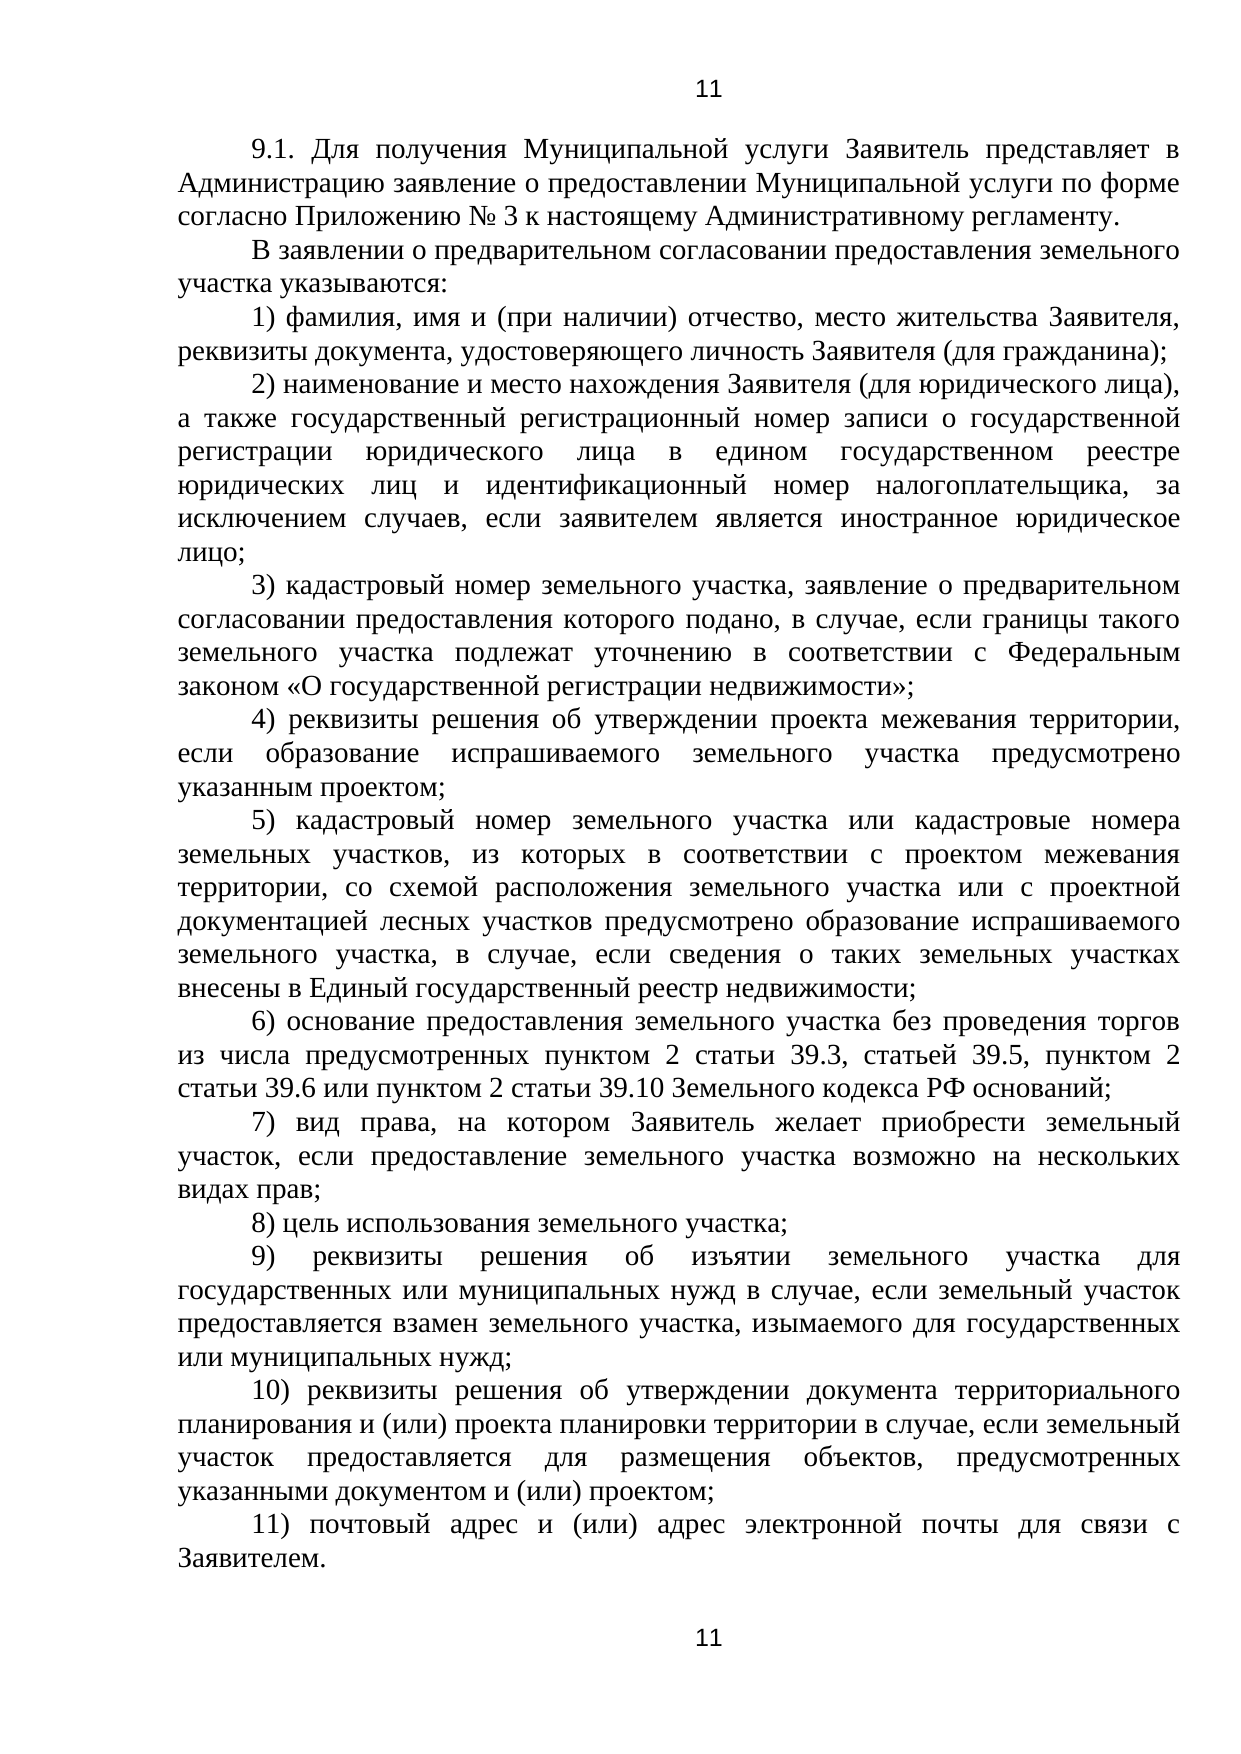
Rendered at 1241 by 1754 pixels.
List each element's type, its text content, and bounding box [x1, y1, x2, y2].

text 4) реквизиты решения об утверждении проекта межевания территории, если образование испрашиваемого земельного участка предусмотрено указанным проектом; [177, 702, 1181, 802]
text 11) почтовый адрес и (или) адрес электронной почты для связи с Заявителем. [177, 1507, 1181, 1574]
text 5) кадастровый номер земельного участка или кадастровые номера земельных участков, из которых в соответствии с проектом межевания территории, со схемой расположения земельного участка или с проектной документацией лесных участков предусмотрено образование испрашиваемого земельного участка, в случае, если сведения о таких земельных участках внесены в Единый государственный реестр недвижимости; [177, 802, 1181, 1003]
text 1) фамилия, имя и (при наличии) отчество, место жительства Заявителя, реквизиты документа, удостоверяющего личность Заявителя (для гражданина); [177, 299, 1181, 366]
text 10) реквизиты решения об утверждении документа территориального планирования и (или) проекта планировки территории в случае, если земельный участок предоставляется для размещения объектов, предусмотренных указанными документом и (или) проектом; [177, 1372, 1181, 1507]
text 9.1. Для получения Муниципальной услуги Заявитель представляет в Администрацию заявление о предоставлении Муниципальной услуги по форме согласно Приложению № 3 к настоящему Административному регламенту. [177, 131, 1181, 232]
text В заявлении о предварительном согласовании предоставления земельного участка указываются: [177, 232, 1181, 299]
text 7) вид права, на котором Заявитель желает приобрести земельный участок, если предоставление земельного участка возможно на нескольких видах прав; [177, 1104, 1181, 1205]
text 8) цель использования земельного участка; [177, 1205, 1181, 1238]
text 3) кадастровый номер земельного участка, заявление о предварительном согласовании предоставления которого подано, в случае, если границы такого земельного участка подлежат уточнению в соответствии с Федеральным законом «О государственной регистрации недвижимости»; [177, 567, 1181, 702]
text 6) основание предоставления земельного участка без проведения торгов из числа предусмотренных пунктом 2 статьи 39.3, статьей 39.5, пунктом 2 статьи 39.6 или пунктом 2 статьи 39.10 Земельного кодекса РФ оснований; [177, 1003, 1181, 1104]
text 2) наименование и место нахождения Заявителя (для юридического лица), а также государственный регистрационный номер записи о государственной регистрации юридического лица в едином государственном реестре юридических лиц и идентификационный номер налогоплательщика, за исключением случаев, если заявителем является иностранное юридическое лицо; [177, 366, 1181, 567]
text 9) реквизиты решения об изъятии земельного участка для государственных или муниципальных нужд в случае, если земельный участок предоставляется взамен земельного участка, изымаемого для государственных или муниципальных нужд; [177, 1238, 1181, 1372]
